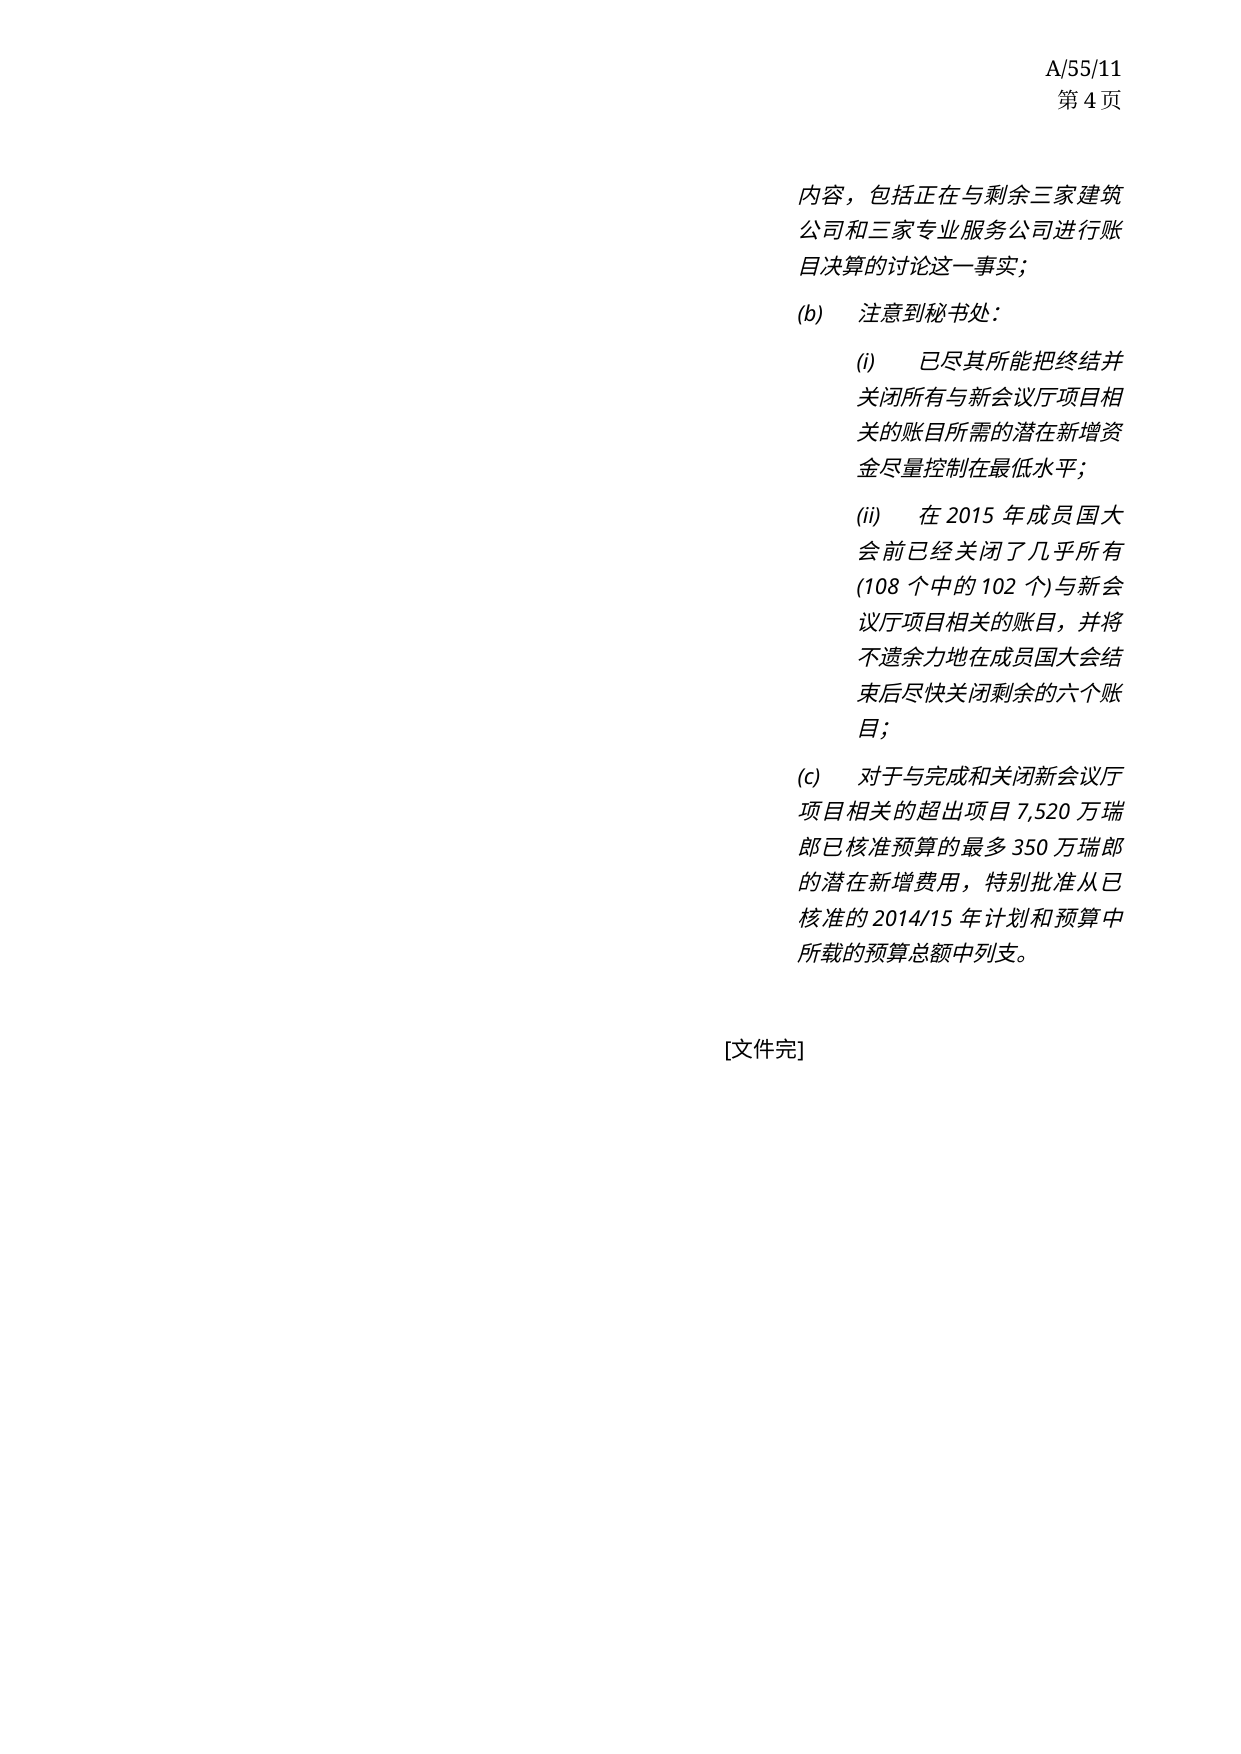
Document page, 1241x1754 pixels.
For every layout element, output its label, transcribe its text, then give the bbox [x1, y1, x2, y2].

text [文件完] [724, 1028, 1122, 1064]
list 注意到秘书处： [797, 293, 1122, 328]
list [797, 174, 1122, 280]
list 对于与完成和关闭新会议厅项目相关的超出项目7,520万瑞郎已核准预算的最多350万瑞郎的潜在新增费用，特别批准从已核准的2014/15年计划和预算中所载的预算总额中列支。 [797, 755, 1122, 968]
list 在2015年成员国大会前已经关闭了几乎所有(108个中的102个)与新会议厅项目相关的账目，并将不遗余力地在成员国大会结束后尽快关闭剩余的六个账‍目； [856, 495, 1122, 743]
list 已尽其所能把终结并关闭所有与新会议厅项目相关的账目所需的潜在新增资金尽量控制在最低水平； [856, 341, 1122, 482]
